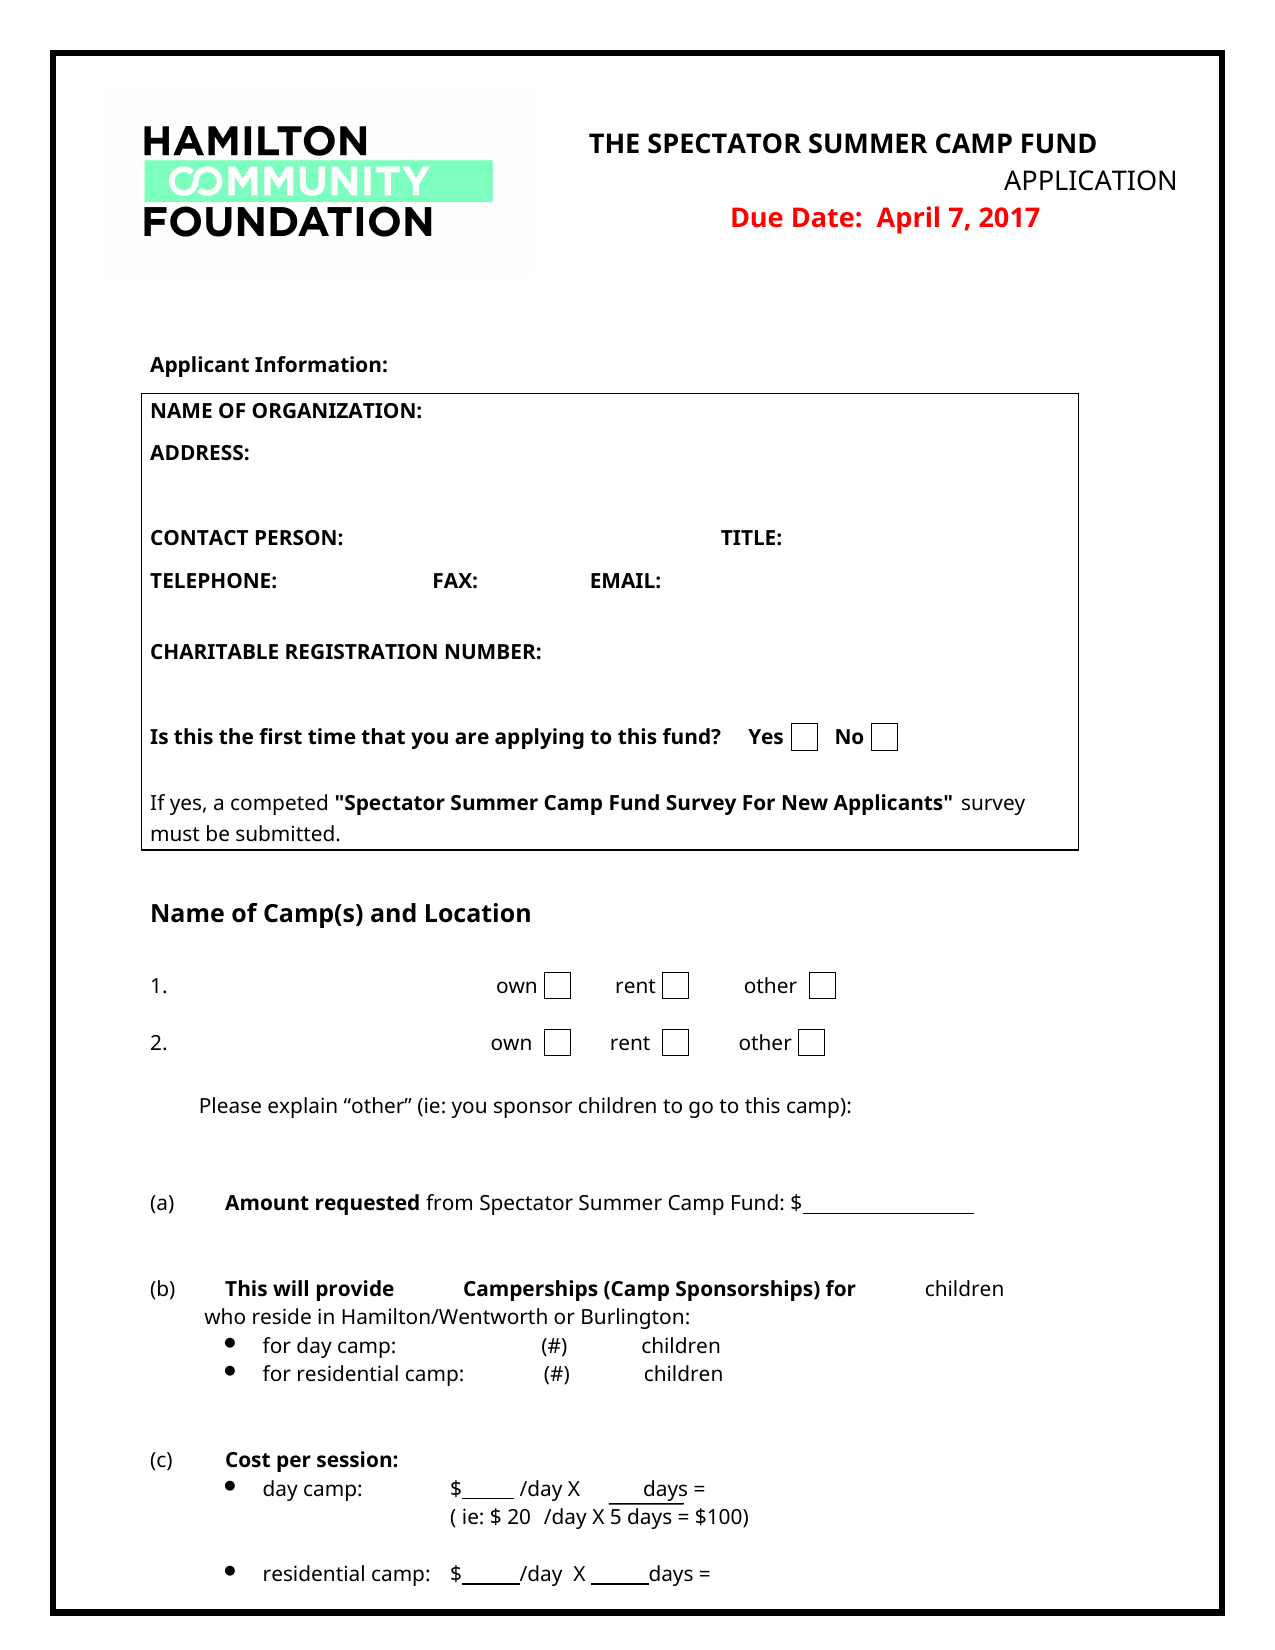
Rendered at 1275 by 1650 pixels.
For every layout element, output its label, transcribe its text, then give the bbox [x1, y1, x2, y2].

subtitle CHARITABLE REGISTRATION NUMBER: Is this the first time that you are applying to this fund? Yes No If yes, a competed "Spectator Summer Camp Fund Survey For New Applicants" survey must be submitted. [142, 606, 1078, 849]
text ADDRESS: [142, 435, 1078, 467]
text ( ie: $ 20 /day X 5 days = $100) [225, 1502, 1200, 1531]
text CONTACT PERSON: TITLE: [142, 520, 1078, 552]
list for day camp: (#) children [225, 1331, 1200, 1359]
text NAME OF ORGANIZATION: [142, 394, 1078, 424]
text (a) Amount requested from Spectator Summer Camp Fund: $ [150, 1188, 1200, 1217]
text (c) Cost per session: [150, 1445, 1200, 1474]
list residential camp: $ /day X days = [225, 1559, 1200, 1588]
text Applicant Information: [150, 350, 1200, 378]
text who reside in Hamilton/Wentworth or Burlington: [150, 1302, 1200, 1331]
text 1. own rent other [150, 971, 1200, 999]
list for residential camp: (#) children [225, 1359, 1200, 1417]
text Please explain “other” (ie: you sponsor children to go to this camp): [150, 1091, 1200, 1119]
list day camp: $ /day X days = [225, 1474, 1200, 1502]
text (b) This will provide Camperships (Camp Sponsorships) for children [150, 1274, 1200, 1302]
text Name of Camp(s) and Location [150, 851, 1200, 930]
text 2. own rent other [150, 1028, 1200, 1056]
text TELEPHONE: FAX: EMAIL: [142, 563, 1078, 594]
picture [102, 84, 534, 278]
